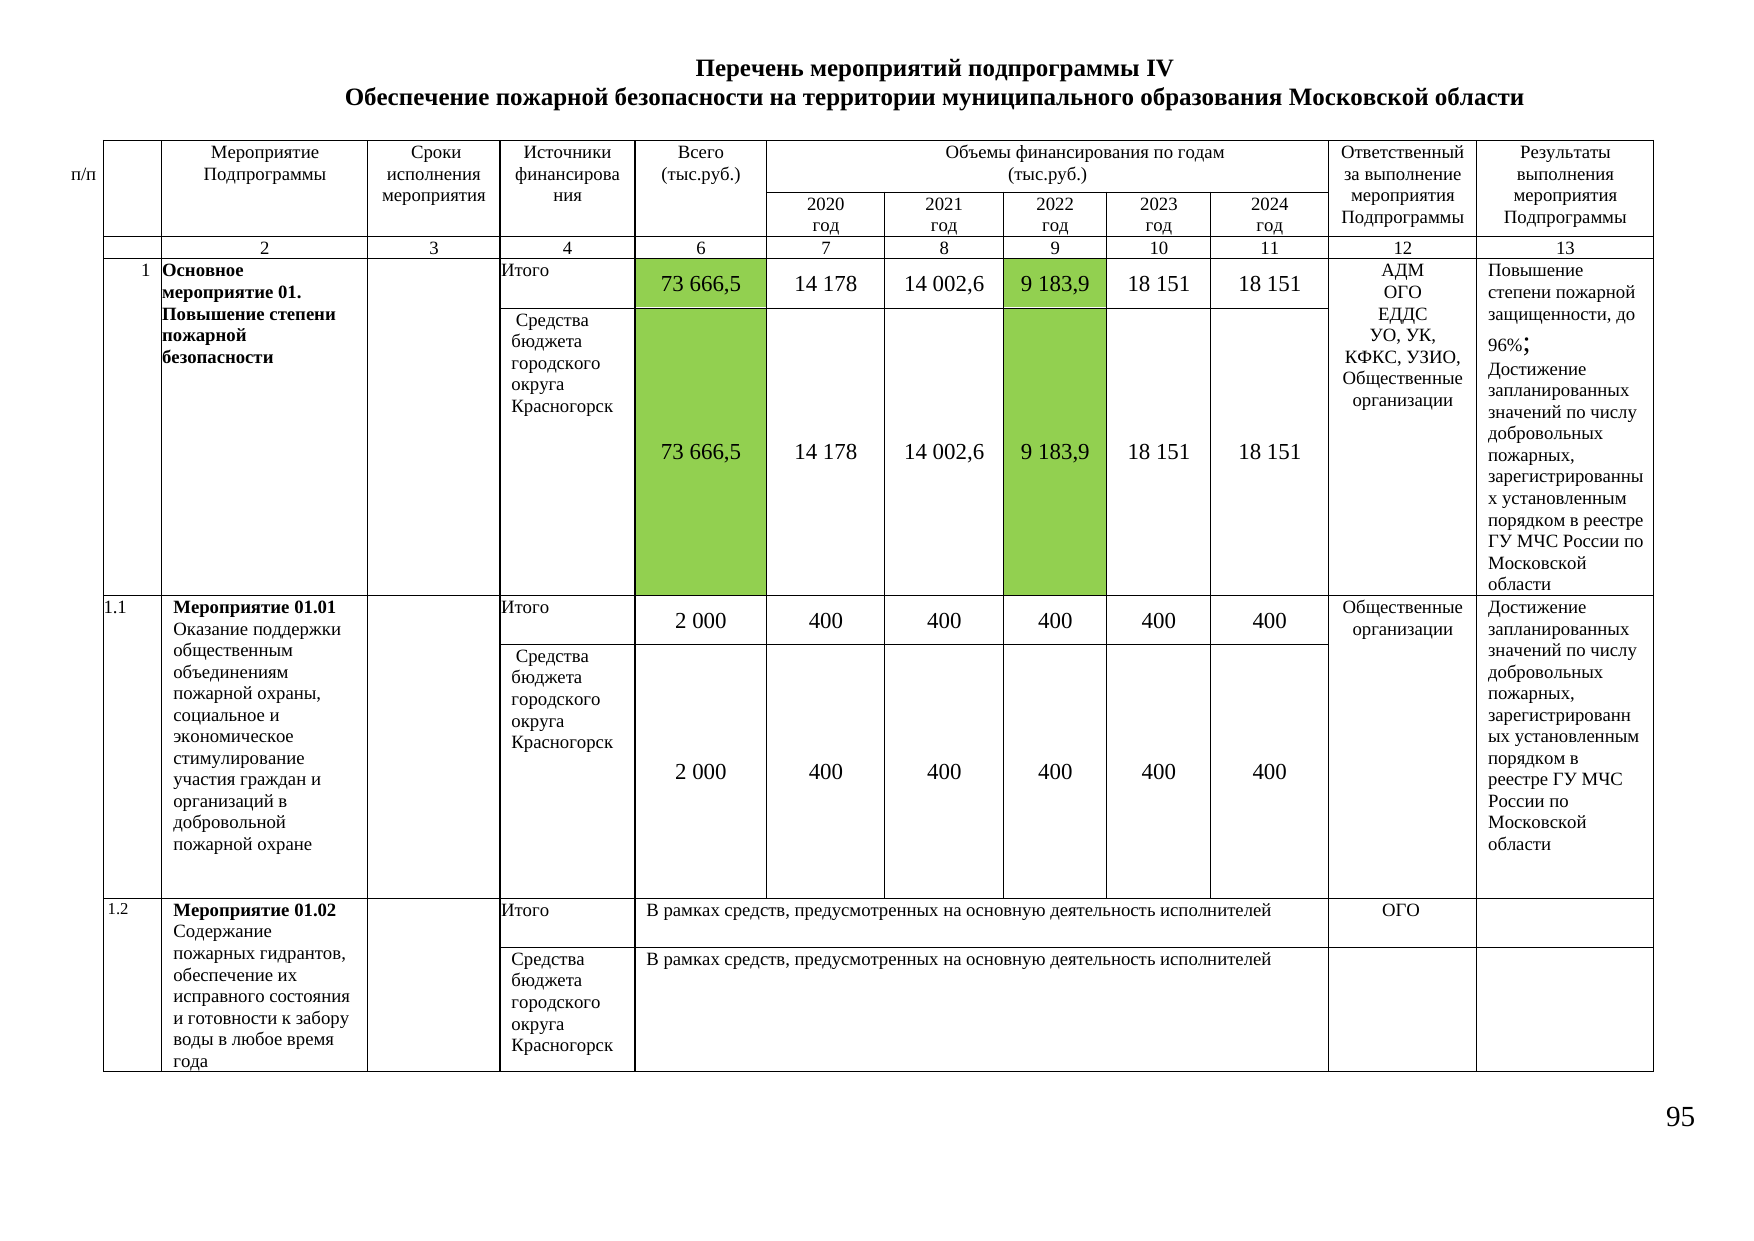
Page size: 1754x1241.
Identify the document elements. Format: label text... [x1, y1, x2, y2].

table_cell 7 [767, 237, 884, 258]
table_cell Мероприятие 01.02 Содержание пожарных гидрантов, обеспечение их исправного состояния и готовности к забору воды в любое время года [162, 899, 367, 1071]
table_cell 2024 год [1211, 193, 1328, 236]
table_cell 14 002,6 [885, 309, 1003, 595]
table_cell Средства бюджета городского округа Красногорск [501, 309, 634, 595]
table_cell Общественные организации [1329, 596, 1476, 898]
table_cell 18 151 [1107, 259, 1210, 307]
table_cell 6 [636, 237, 766, 258]
table_cell Повышение степени пожарной защищенности, до 96%; Достижение запланированных значений по числу добровольных пожарных, зарегистрированных установленным порядком в реестре ГУ МЧС России по Московской области [1477, 259, 1653, 595]
table_cell Итого [501, 596, 634, 644]
table_cell 1.2 [104, 899, 161, 1071]
table_header № п/п [104, 141, 161, 236]
text Перечень мероприятий подпрограммы IV [118, 53, 1695, 82]
table_cell 9 [1004, 237, 1106, 258]
table_cell 2 000 [636, 645, 766, 898]
table_cell 2 000 [636, 596, 766, 644]
table_cell 2 [162, 237, 367, 258]
table_cell 2020 год [767, 193, 884, 236]
table_cell 400 [1211, 645, 1328, 898]
table_cell 400 [1211, 596, 1328, 644]
table_cell Основное мероприятие 01. Повышение степени пожарной безопасности [162, 259, 367, 595]
table_header Сроки исполнения мероприятия [368, 141, 499, 236]
table_cell 18 151 [1107, 309, 1210, 595]
table_cell 400 [1004, 645, 1106, 898]
table_cell 2021 год [885, 193, 1003, 236]
table_cell Средства бюджета городского округа Красногорск [501, 948, 634, 1071]
table_header Результаты выполнения мероприятия Подпрограммы [1477, 141, 1653, 236]
table_cell 12 [1329, 237, 1476, 258]
table_cell 400 [885, 596, 1003, 644]
table_cell [1329, 948, 1476, 1071]
table_cell 9 183,9 [1004, 309, 1106, 595]
table_cell [368, 596, 499, 898]
table_cell 14 002,6 [885, 259, 1003, 307]
table_cell Итого [501, 899, 634, 947]
table_cell 400 [1004, 596, 1106, 644]
table_cell 2023 год [1107, 193, 1210, 236]
table_cell Итого [501, 259, 634, 307]
table_cell 4 [501, 237, 634, 258]
table_cell [368, 259, 499, 595]
table_cell ОГО [1329, 899, 1476, 947]
table_cell 1 [104, 237, 161, 258]
table_cell 400 [1107, 645, 1210, 898]
table_cell 8 [885, 237, 1003, 258]
table_cell 9 183,9 [1004, 259, 1106, 307]
table_cell 3 [368, 237, 499, 258]
table_cell 10 [1107, 237, 1210, 258]
table_cell [368, 899, 499, 1071]
table_cell Средства бюджета городского округа Красногорск [501, 645, 634, 898]
table_cell [1477, 899, 1653, 947]
table_header Мероприятие Подпрограммы [162, 141, 367, 236]
table_cell Достижение запланированных значений по числу добровольных пожарных, зарегистрированных установленным порядком в реестре ГУ МЧС России по Московской области [1477, 596, 1653, 898]
table_cell Мероприятие 01.01 Оказание поддержки общественным объединениям пожарной охраны, социальное и экономическое стимулирование участия граждан и организаций в добровольной пожарной охране [162, 596, 367, 898]
table_cell АДМ ОГО ЕДДС УО, УК, КФКС, УЗИО, Общественные организации [1329, 259, 1476, 595]
text Обеспечение пожарной безопасности на территории муниципального образования Московской области [118, 82, 1695, 111]
table_header Источники финансирования [501, 141, 634, 236]
table_header Объемы финансирования по годам (тыс.руб.) [767, 141, 1328, 192]
table_cell 400 [1107, 596, 1210, 644]
table_cell [1477, 948, 1653, 1071]
table_cell 400 [885, 645, 1003, 898]
table_cell 73 666,5 [636, 259, 766, 307]
table_cell 13 [1477, 237, 1653, 258]
table_header Ответственный за выполнение мероприятия Подпрограммы [1329, 141, 1476, 236]
table_cell 14 178 [767, 309, 884, 595]
table_cell 14 178 [767, 259, 884, 307]
table_cell 400 [767, 645, 884, 898]
table_header Всего (тыс.руб.) [636, 141, 766, 236]
table_cell 18 151 [1211, 309, 1328, 595]
table_cell В рамках средств, предусмотренных на основную деятельность исполнителей [636, 899, 1328, 947]
table_cell 1 [104, 259, 161, 595]
table_cell 1.1 [104, 596, 161, 898]
table_cell 18 151 [1211, 259, 1328, 307]
table_cell В рамках средств, предусмотренных на основную деятельность исполнителей [636, 948, 1328, 1071]
table_cell 11 [1211, 237, 1328, 258]
table_cell 73 666,5 [636, 309, 766, 595]
table_cell 2022 год [1004, 193, 1106, 236]
table_cell 400 [767, 596, 884, 644]
